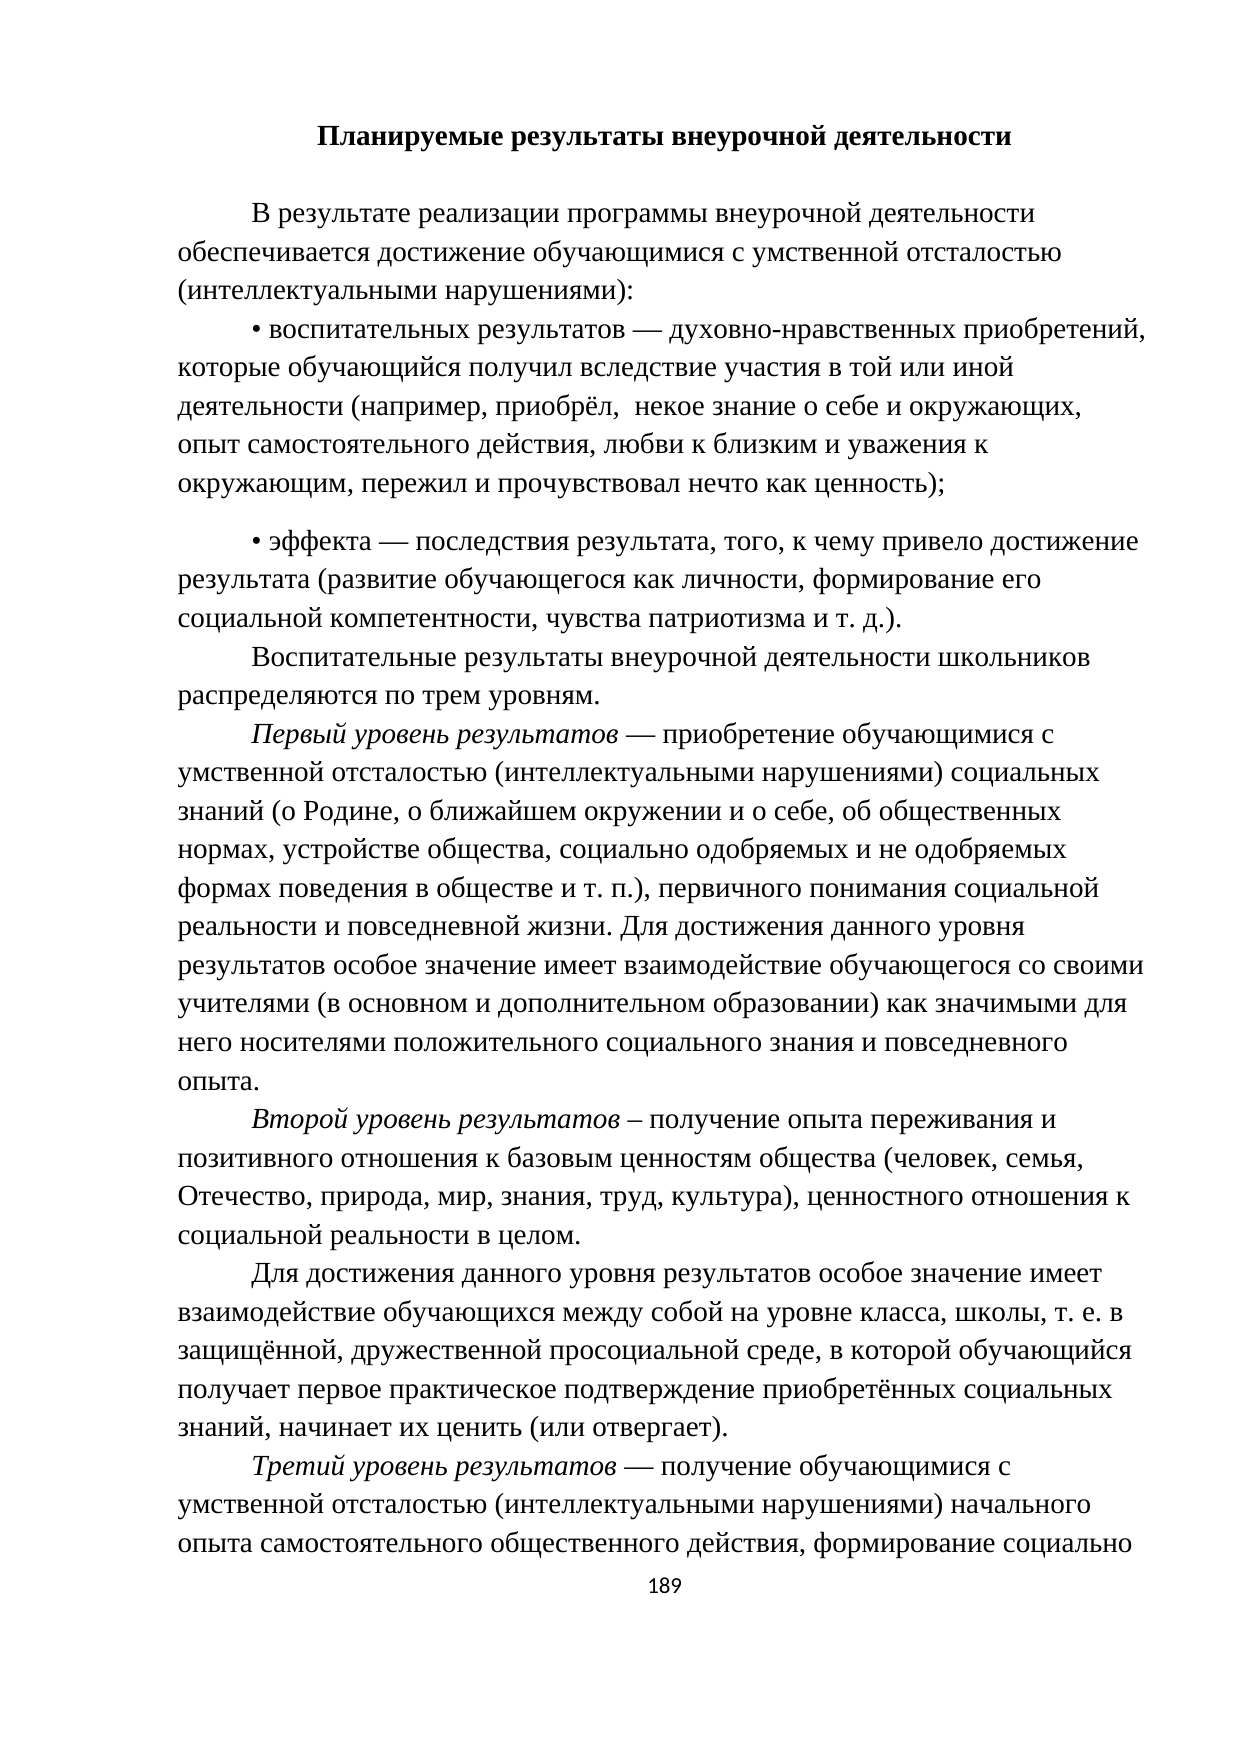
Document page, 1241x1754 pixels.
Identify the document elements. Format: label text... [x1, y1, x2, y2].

text В результате реализации программы внеурочной деятельности обеспечивается достижение обучающимися с умственной отсталостью (интеллектуальными нарушениями): [177, 195, 1152, 306]
text Для достижения данного уровня результатов особое значение имеет взаимодействие обучающихся между собой на уровне класса, школы, т. е. в защищённой, дружественной просоциальной среде, в которой обучающийся получает первое практическое подтверждение приобретённых социальных знаний, начинает их ценить (или отвергает). [177, 1255, 1152, 1443]
text Второй уровень результатов – получение опыта переживания и позитивного отношения к базовым ценностям общества (человек, семья, Отечество, природа, мир, знания, труд, культура), ценностного отношения к социальной реальности в целом. [177, 1101, 1152, 1250]
text Воспитательные результаты внеурочной деятельности школьников распределяются по трем уровням. [177, 639, 1152, 711]
text • воспитательных результатов — духовно-нравственных приобретений, которые обучающийся получил вследствие участия в той или иной деятельности (например, приобрёл, некое знание о себе и окружающих, опыт самостоятельного действия, любви к близким и уважения к окружающим, пережил и прочувствовал нечто как ценность); [177, 311, 1152, 498]
text • эффекта — последствия результата, того, к чему привело достижение результата (развитие обучающегося как личности, формирование его социальной компетентности, чувства патриотизма и т. д.). [177, 523, 1152, 634]
text Первый уровень результатов — приобретение обучающимися с умственной отсталостью (интеллектуальными нарушениями) социальных знаний (о Родине, о ближайшем окружении и о себе, об общественных нормах, устройстве общества, социально одобряемых и не одобряемых формах поведения в обществе и т. п.), первичного понимания социальной реальности и повседневной жизни. Для достижения данного уровня результатов особое значение имеет взаимодействие обучающегося со своими учителями (в основном и дополнительном образовании) как значимыми для него носителями положительного социального знания и повседневного опыта. [177, 716, 1152, 1096]
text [177, 1448, 1152, 1559]
text Планируемые результаты внеурочной деятельности [177, 118, 1152, 152]
